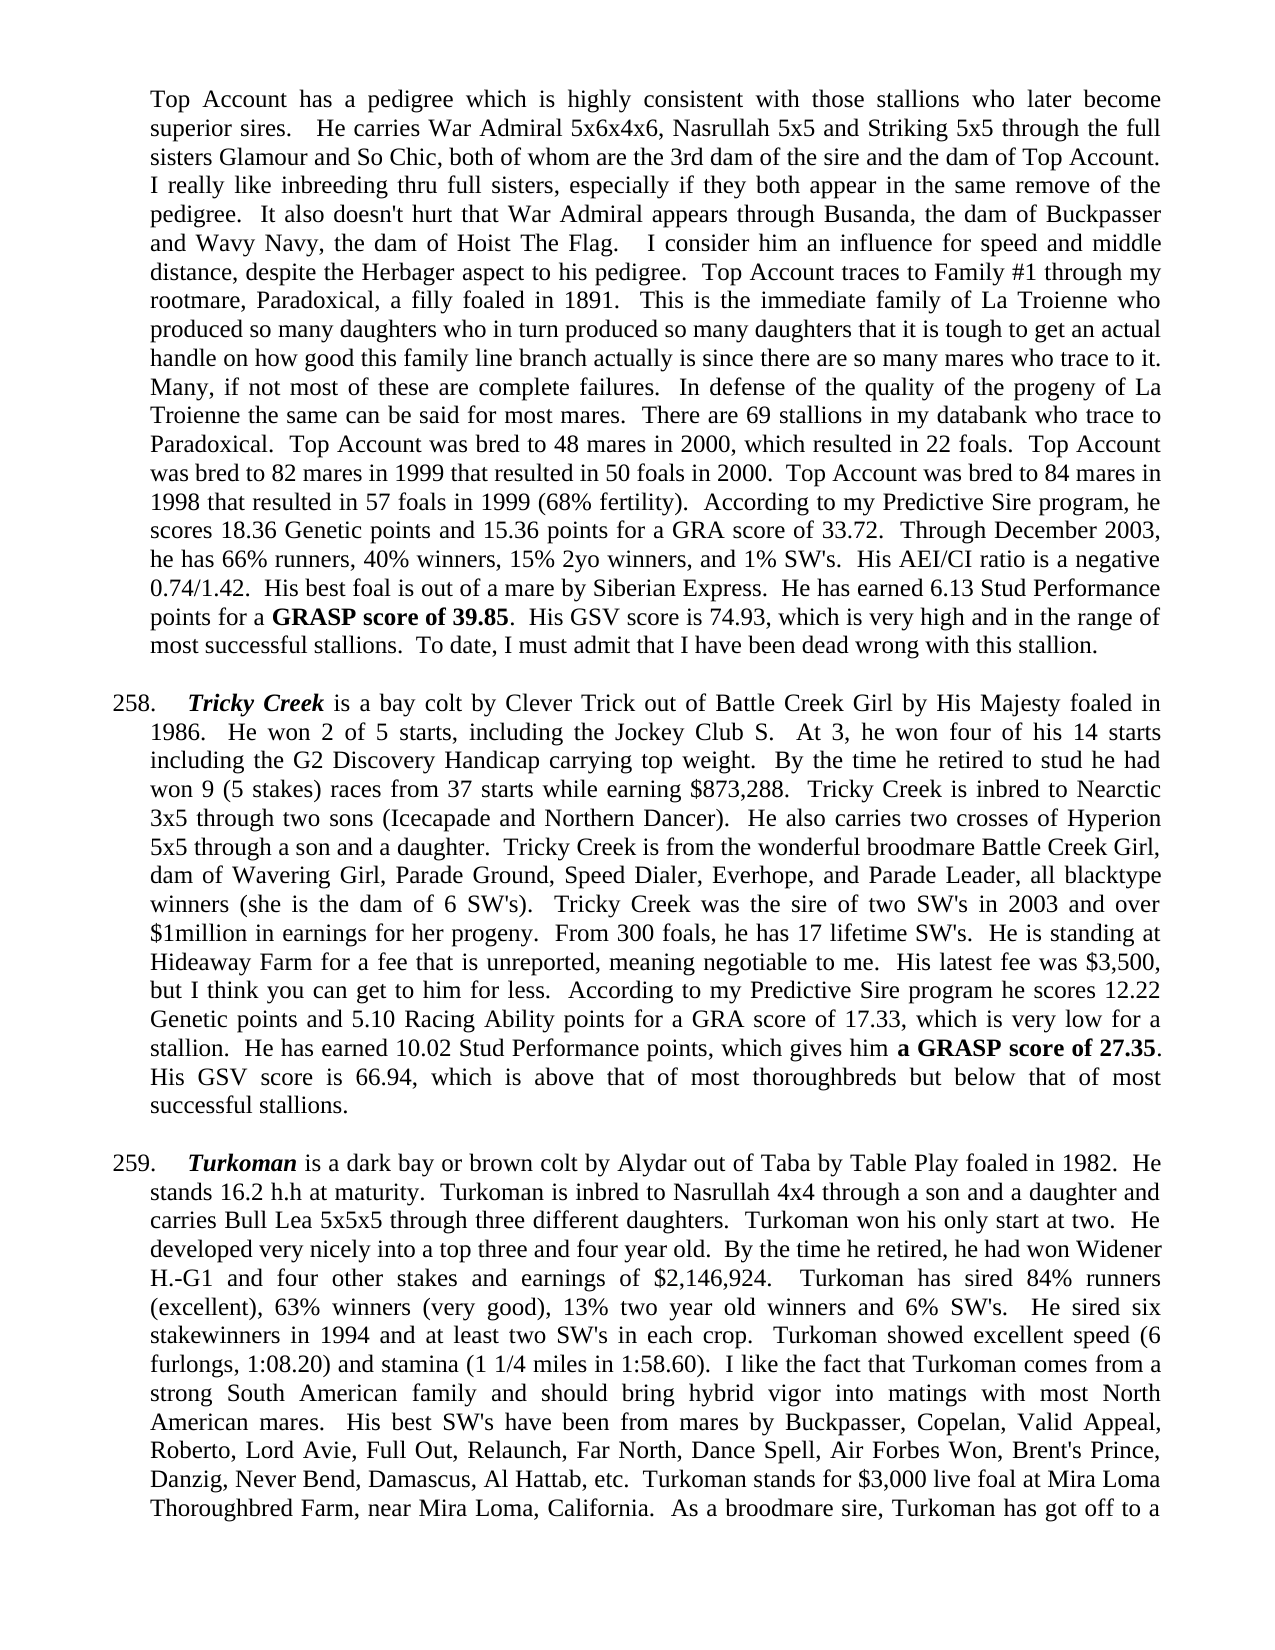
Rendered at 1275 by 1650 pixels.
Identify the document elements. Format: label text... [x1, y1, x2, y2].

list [112, 1148, 1162, 1522]
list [112, 84, 1162, 659]
list Tricky Creek is a bay colt by Clever Trick out of Battle Creek Girl by His Majesty foaled in 1986. He won 2 of 5 starts, including the Jockey Club S. At 3, he won four of his 14 starts including the G2 Discovery Handicap carrying top weight. By the time he retired to stud he had won 9 (5 stakes) races from 37 starts while earning $873,288. Tricky Creek is inbred to Nearctic 3x5 through two sons (Icecapade and Northern Dancer). He also carries two crosses of Hyperion 5x5 through a son and a daughter. Tricky Creek is from the wonderful broodmare Battle Creek Girl, dam of Wavering Girl, Parade Ground, Speed Dialer, Everhope, and Parade Leader, all blacktype winners (she is the dam of 6 SW's). Tricky Creek was the sire of two SW's in 2003 and over $1million in earnings for her progeny. From 300 foals, he has 17 lifetime SW's. He is standing at Hideaway Farm for a fee that is unreported, meaning negotiable to me. His latest fee was $3,500, but I think you can get to him for less. According to my Predictive Sire program he scores 12.22 Genetic points and 5.10 Racing Ability points for a GRA score of 17.33, which is very low for a stallion. He has earned 10.02 Stud Performance points, which gives him a GRASP score of 27.35. His GSV score is 66.94, which is above that of most thoroughbreds but below that of most successful stallions. [112, 688, 1162, 1119]
